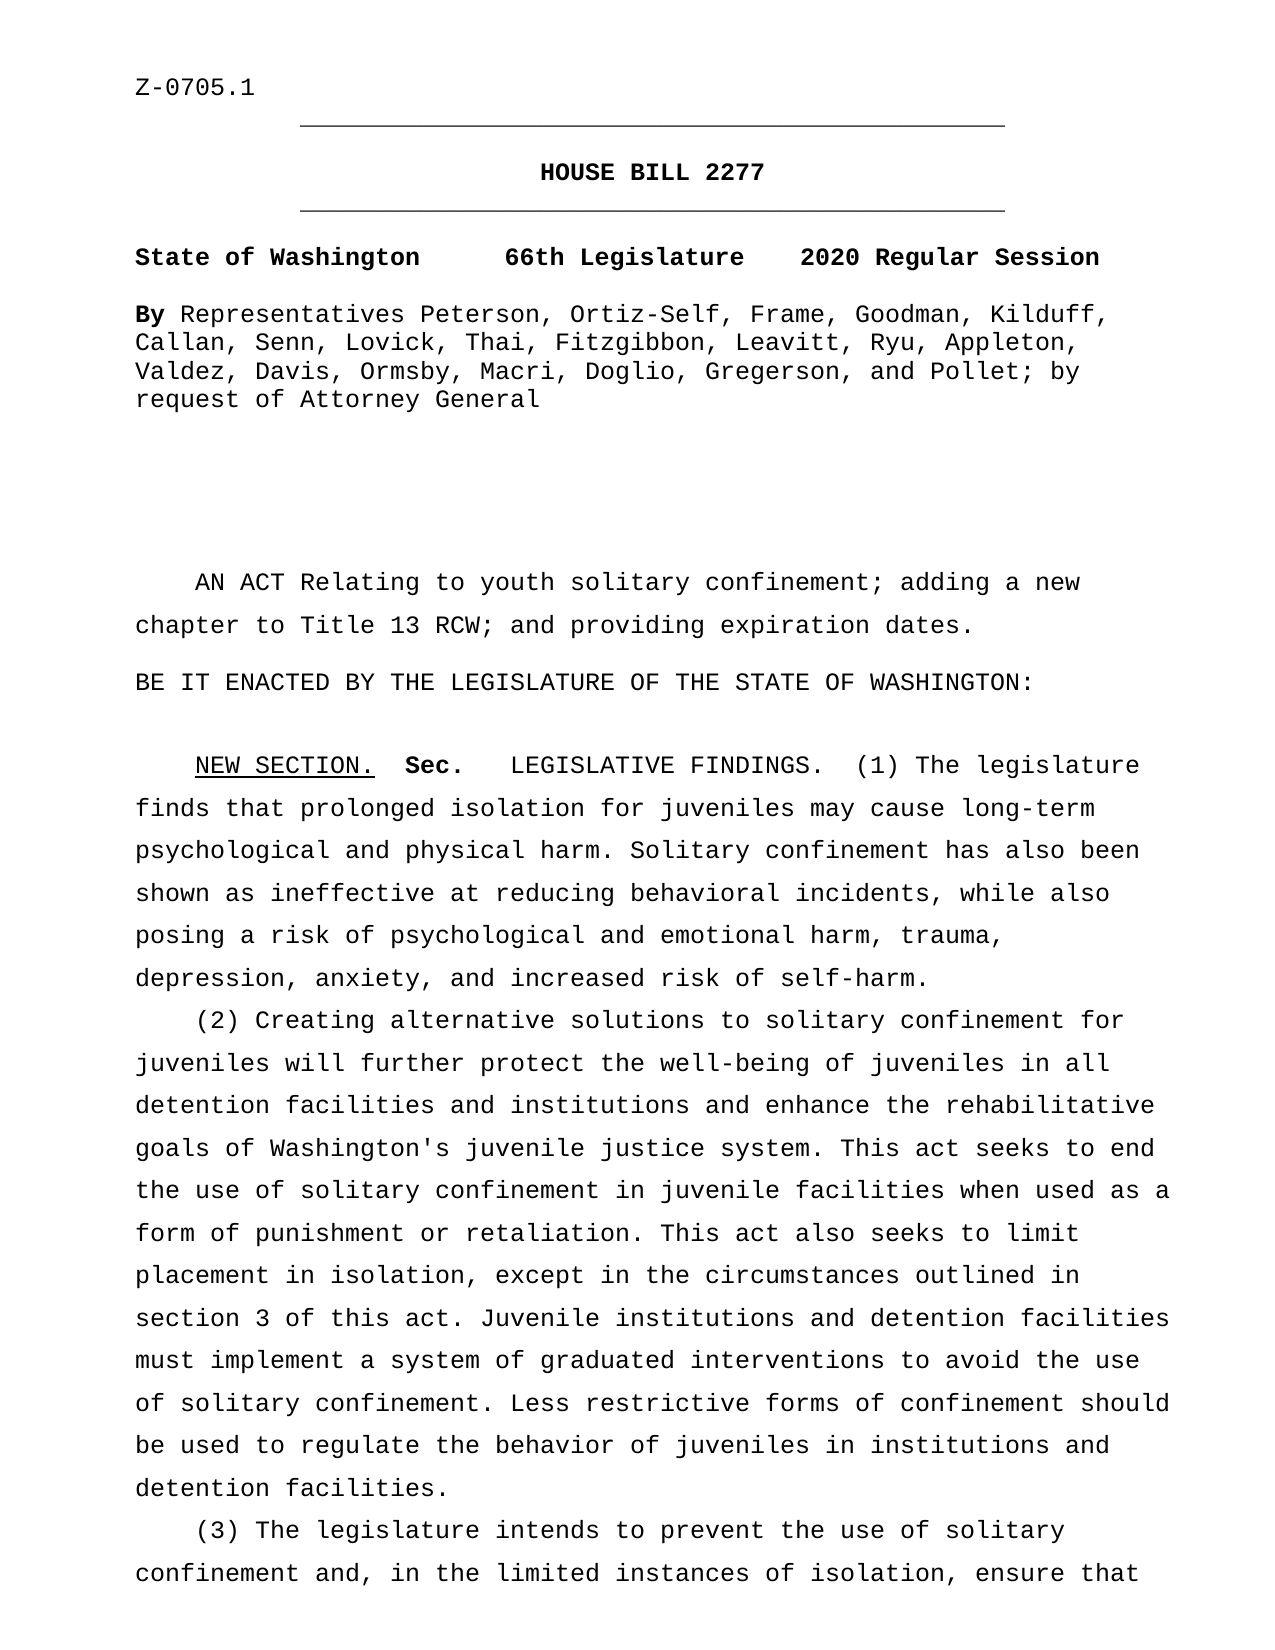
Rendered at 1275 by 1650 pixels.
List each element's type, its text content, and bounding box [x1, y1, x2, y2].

text BE IT ENACTED BY THE LEGISLATURE OF THE STATE OF WASHINGTON: [135, 670, 1170, 698]
text (2) Creating alternative solutions to solitary confinement for juveniles will further protect the well-being of juveniles in all detention facilities and institutions and enhance the rehabilitative goals of Washington's juvenile justice system. This act seeks to end the use of solitary confinement in juvenile facilities when used as a form of punishment or retaliation. This act also seeks to limit placement in isolation, except in the circumstances outlined in section 3 of this act. Juvenile institutions and detention facilities must implement a system of graduated interventions to avoid the use of solitary confinement. Less restrictive forms of confinement should be used to regulate the behavior of juveniles in institutions and detention facilities. [135, 995, 1170, 1505]
text By Representatives Peterson, Ortiz-Self, Frame, Goodman, Kilduff, Callan, Senn, Lovick, Thai, Fitzgibbon, Leavitt, Ryu, Appleton, Valdez, Davis, Ormsby, Macri, Doglio, Gregerson, and Pollet; by request of Attorney General [135, 302, 1170, 415]
text Z-0705.1 [135, 75, 1170, 103]
text HOUSE BILL 2277 [135, 160, 1170, 188]
text AN ACT Relating to youth solitary confinement; adding a new chapter to Title 13 RCW; and providing expiration dates. [135, 557, 1170, 642]
text _______________________________________________ [135, 103, 1170, 132]
text State of Washington 66th Legislature 2020 Regular Session [135, 245, 1170, 273]
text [135, 1505, 1170, 1590]
text _______________________________________________ [135, 188, 1170, 217]
text NEW SECTION. Sec. LEGISLATIVE FINDINGS. (1) The legislature finds that prolonged isolation for juveniles may cause long-term psychological and physical harm. Solitary confinement has also been shown as ineffective at reducing behavioral incidents, while also posing a risk of psychological and emotional harm, trauma, depression, anxiety, and increased risk of self-harm. [135, 740, 1170, 995]
